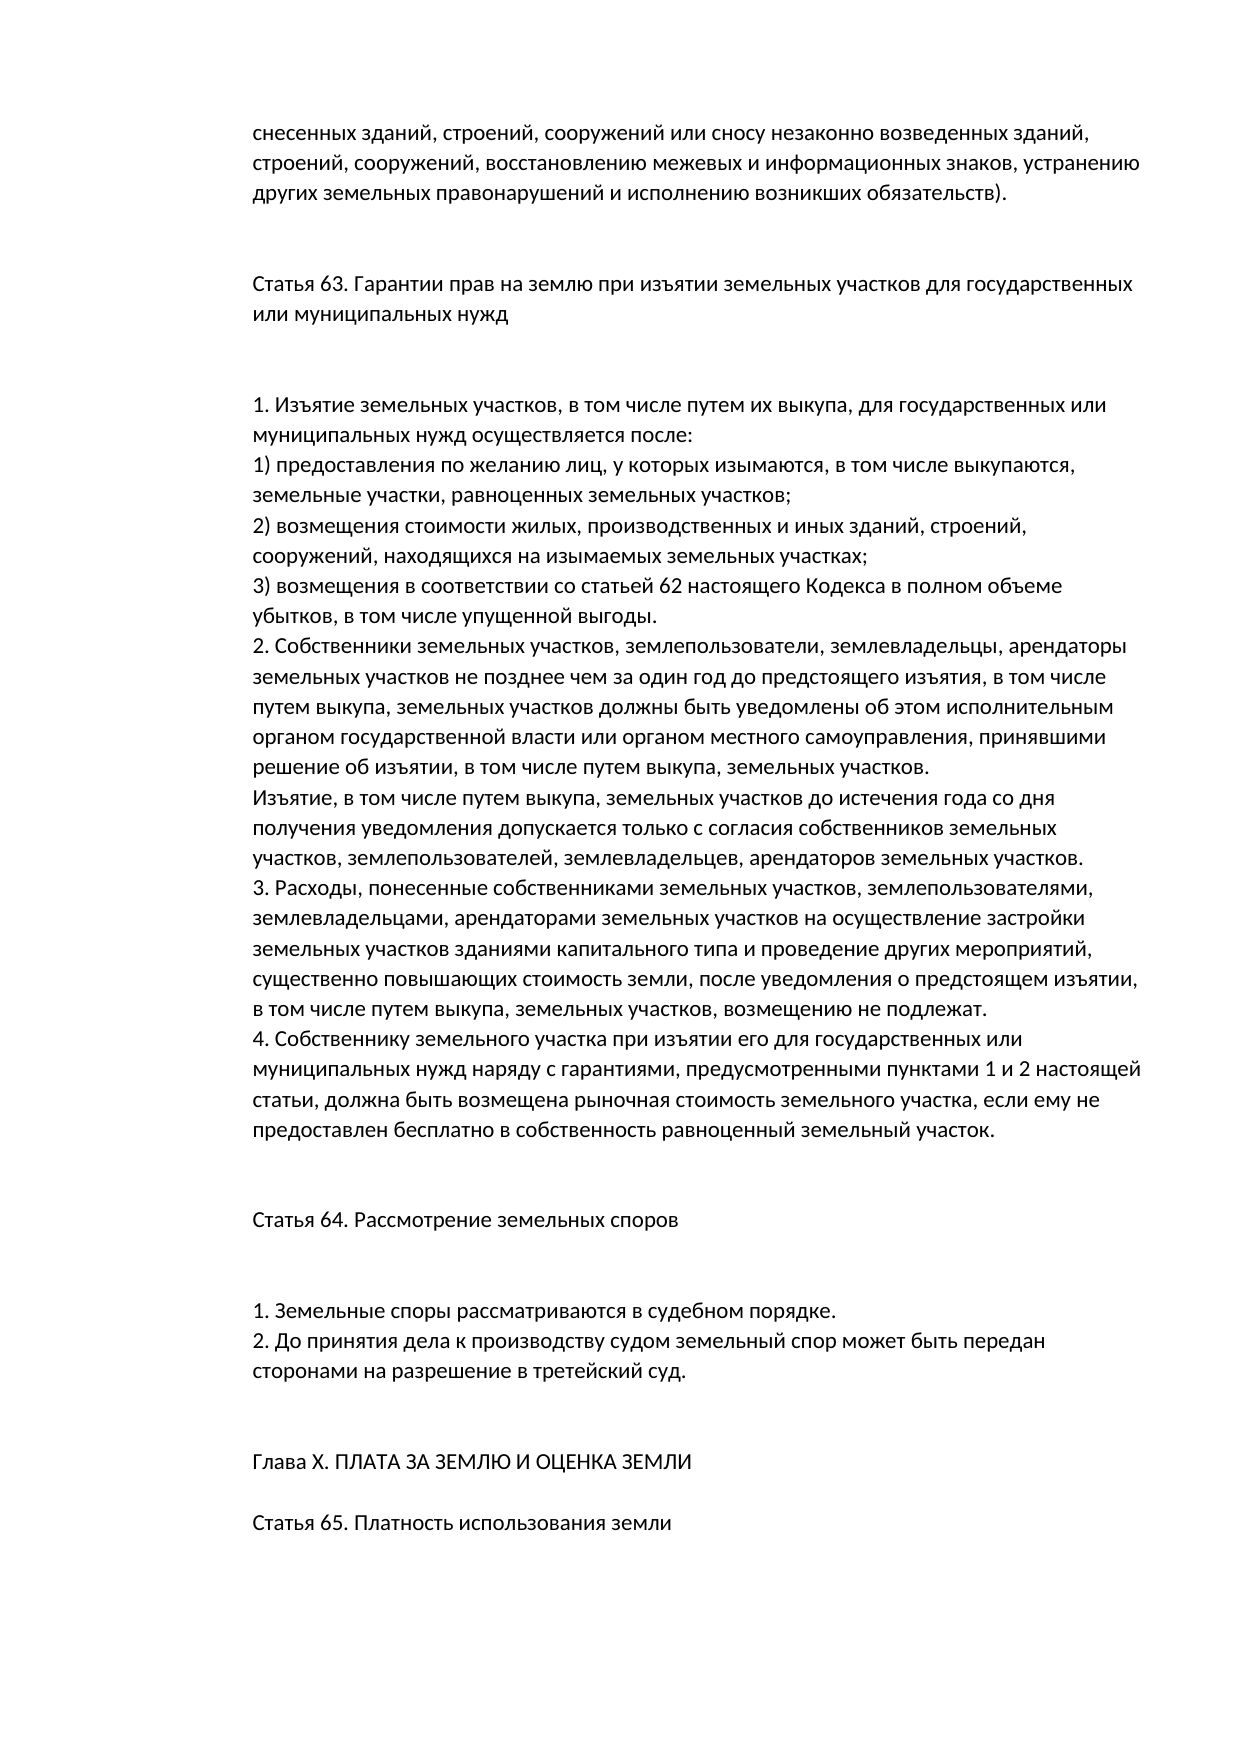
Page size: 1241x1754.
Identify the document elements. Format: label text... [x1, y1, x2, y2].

list 4. Собственнику земельного участка при изъятии его для государственных или муниципальных нужд наряду с гарантиями, предусмотренными пунктами 1 и 2 настоящей статьи, должна быть возмещена рыночная стоимость земельного участка, если ему не предоставлен бесплатно в собственность равноценный земельный участок. [252, 1024, 1152, 1143]
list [252, 118, 1152, 207]
list 3) возмещения в соответствии со статьей 62 настоящего Кодекса в полном объеме убытков, в том числе упущенной выгоды. [252, 571, 1152, 629]
list Глава X. ПЛАТА ЗА ЗЕМЛЮ И ОЦЕНКА ЗЕМЛИ [252, 1447, 1152, 1475]
list 1. Изъятие земельных участков, в том числе путем их выкупа, для государственных или муниципальных нужд осуществляется после: [252, 390, 1152, 448]
list Изъятие, в том числе путем выкупа, земельных участков до истечения года со дня получения уведомления допускается только с согласия собственников земельных участков, землепользователей, землевладельцев, арендаторов земельных участков. [252, 783, 1152, 871]
list 2) возмещения стоимости жилых, производственных и иных зданий, строений, сооружений, находящихся на изымаемых земельных участках; [252, 511, 1152, 569]
list 2. Собственники земельных участков, землепользователи, землевладельцы, арендаторы земельных участков не позднее чем за один год до предстоящего изъятия, в том числе путем выкупа, земельных участков должны быть уведомлены об этом исполнительным органом государственной власти или органом местного самоуправления, принявшими решение об изъятии, в том числе путем выкупа, земельных участков. [252, 632, 1152, 781]
list 1. Земельные споры рассматриваются в судебном порядке. [252, 1296, 1152, 1324]
list 3. Расходы, понесенные собственниками земельных участков, землепользователями, землевладельцами, арендаторами земельных участков на осуществление застройки земельных участков зданиями капитального типа и проведение других мероприятий, существенно повышающих стоимость земли, после уведомления о предстоящем изъятии, в том числе путем выкупа, земельных участков, возмещению не подлежат. [252, 873, 1152, 1022]
list Статья 63. Гарантии прав на землю при изъятии земельных участков для государственных или муниципальных нужд [252, 269, 1152, 327]
list 2. До принятия дела к производству судом земельный спор может быть передан сторонами на разрешение в третейский суд. [252, 1326, 1152, 1385]
list 1) предоставления по желанию лиц, у которых изымаются, в том числе выкупаются, земельные участки, равноценных земельных участков; [252, 450, 1152, 509]
list Статья 65. Платность использования земли [252, 1508, 1152, 1536]
list Статья 64. Рассмотрение земельных споров [252, 1206, 1152, 1234]
